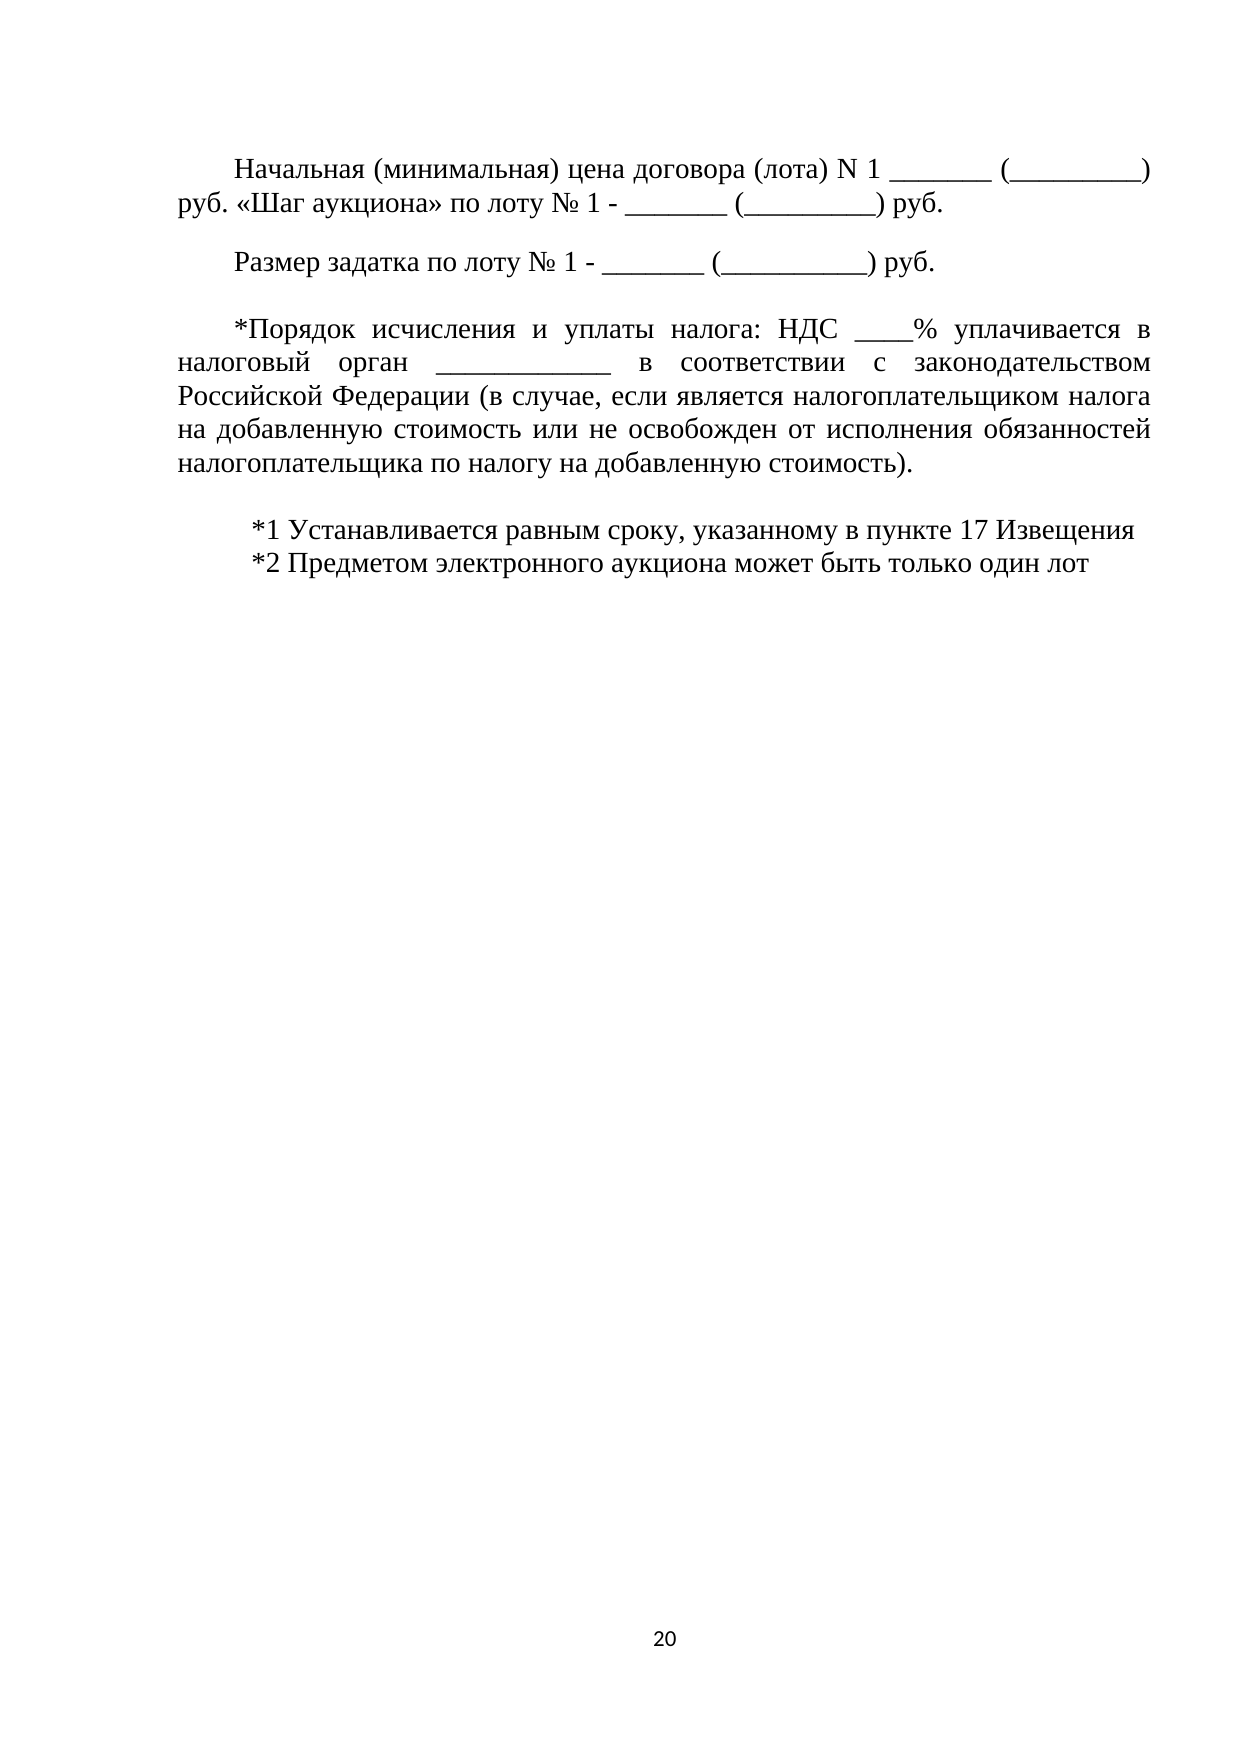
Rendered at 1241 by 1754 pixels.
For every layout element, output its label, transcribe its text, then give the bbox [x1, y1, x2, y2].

text *2 Предметом электронного аукциона может быть только один лот [177, 546, 1152, 579]
text *Порядок исчисления и уплаты налога: НДС ____% уплачивается в налоговый орган ____________ в соответствии с законодательством Российской Федерации (в случае, если является налогоплательщиком налога на добавленную стоимость или не освобожден от исполнения обязанностей налогоплательщика по налогу на добавленную стоимость). [177, 311, 1152, 478]
text Начальная (минимальная) цена договора (лота) N 1 _______ (_________) руб. «Шаг аукциона» по лоту № 1 - _______ (_________) руб. [177, 152, 1152, 219]
text Размер задатка по лоту № 1 - _______ (__________) руб. [177, 244, 1152, 277]
text *1 Устанавливается равным сроку, указанному в пункте 17 Извещения [177, 512, 1152, 546]
